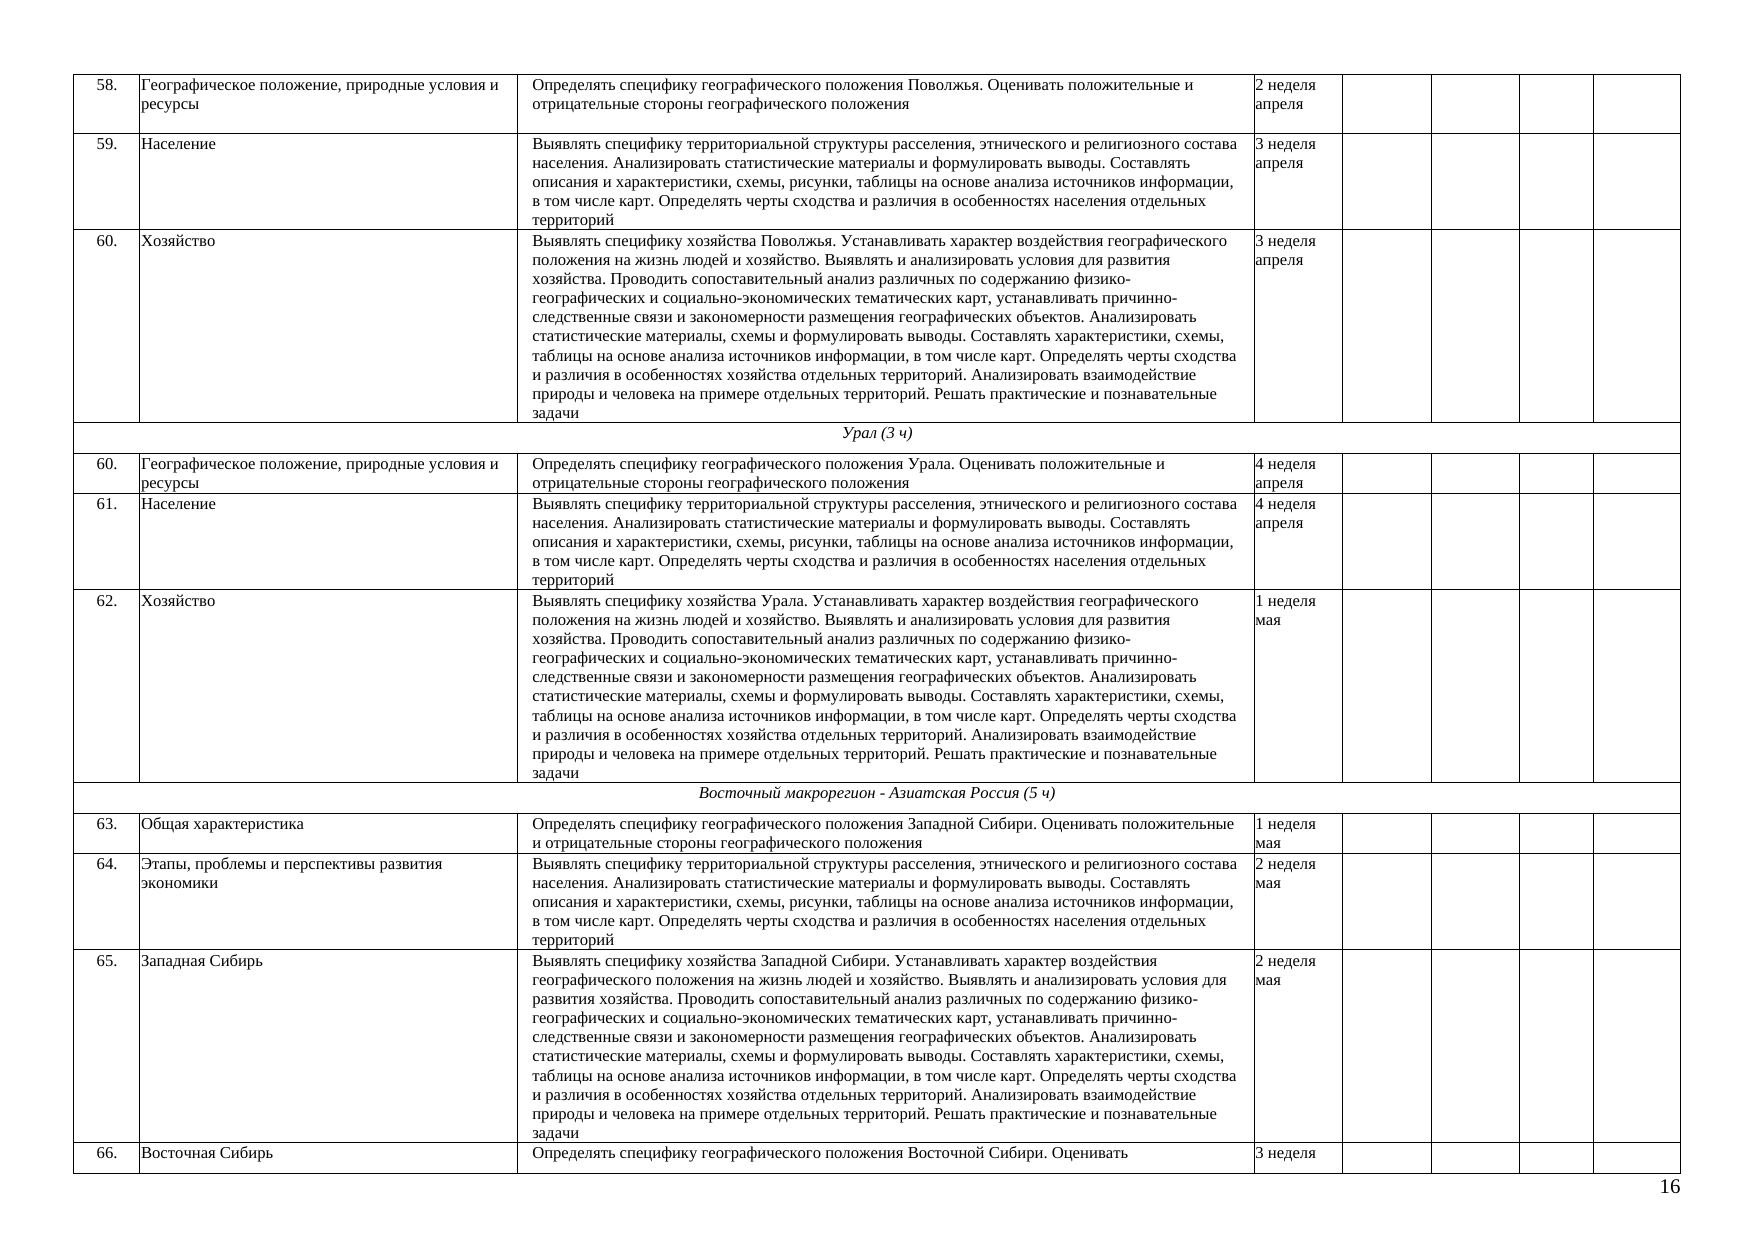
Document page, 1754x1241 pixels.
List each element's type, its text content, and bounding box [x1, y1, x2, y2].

table_cell Определять специфику географического положения Поволжья. Оценивать положительные и отрицательные стороны географического положения [518, 75, 1254, 132]
table_cell 3 неделя мая [1255, 1143, 1342, 1173]
table_cell [1520, 494, 1593, 589]
table_cell [1594, 854, 1680, 949]
table_cell Хозяйство [140, 230, 517, 422]
table_cell Определять специфику географического положения Западной Сибири. Оценивать положительные и отрицательные стороны географического положения [518, 814, 1254, 852]
table_cell Этапы, проблемы и перспективы развития экономики [140, 854, 517, 949]
table_cell Географическое положение, природные условия и ресурсы [140, 454, 517, 492]
table_cell [1432, 75, 1519, 132]
table_cell [1343, 134, 1431, 229]
table_cell 64. [74, 854, 139, 949]
table_cell [1520, 230, 1593, 422]
table_cell Выявлять специфику хозяйства Поволжья. Устанавливать характер воздействия географического положения на жизнь людей и хозяйство. Выявлять и анализировать условия для развития хозяйства. Проводить сопоставительный анализ различных по содержанию физико-географических и социально-экономических тематических карт, устанавливать причинно-следственные связи и закономерности размещения географических объектов. Анализировать статистические материалы, схемы и формулировать выводы. Составлять характеристики, схемы, таблицы на основе анализа источников информации, в том числе карт. Определять черты сходства и различия в особенностях хозяйства отдельных территорий. Анализировать взаимодействие природы и человека на примере отдельных территорий. Решать практические и познавательные задачи [518, 230, 1254, 422]
table_cell [1343, 814, 1431, 852]
table_cell Урал (3 ч) [74, 423, 1680, 453]
table_cell [1432, 134, 1519, 229]
table_cell [1520, 814, 1593, 852]
table_cell 1 неделя мая [1255, 590, 1342, 782]
table_cell [1432, 950, 1519, 1142]
table_cell Население [140, 494, 517, 589]
table_cell [1520, 1143, 1593, 1173]
table_cell 65. [74, 950, 139, 1142]
table_cell [1520, 854, 1593, 949]
table_cell [1343, 950, 1431, 1142]
table_cell 4 неделя апреля [1255, 454, 1342, 492]
table_cell [1520, 590, 1593, 782]
table_cell [1594, 134, 1680, 229]
table_cell [1520, 134, 1593, 229]
table_cell Западная Сибирь [140, 950, 517, 1142]
table_cell [1520, 75, 1593, 132]
table_cell Выявлять специфику хозяйства Западной Сибири. Устанавливать характер воздействия географического положения на жизнь людей и хозяйство. Выявлять и анализировать условия для развития хозяйства. Проводить сопоставительный анализ различных по содержанию физико-географических и социально-экономических тематических карт, устанавливать причинно-следственные связи и закономерности размещения географических объектов. Анализировать статистические материалы, схемы и формулировать выводы. Составлять характеристики, схемы, таблицы на основе анализа источников информации, в том числе карт. Определять черты сходства и различия в особенностях хозяйства отдельных территорий. Анализировать взаимодействие природы и человека на примере отдельных территорий. Решать практические и познавательные задачи [518, 950, 1254, 1142]
table_cell [1594, 950, 1680, 1142]
table_cell Определять специфику географического положения Урала. Оценивать положительные и отрицательные стороны географического положения [518, 454, 1254, 492]
table_cell Население [140, 134, 517, 229]
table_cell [518, 1143, 1254, 1173]
table_cell [1432, 494, 1519, 589]
table_cell 59. [74, 134, 139, 229]
table_cell 63. [74, 814, 139, 852]
table_cell [1520, 454, 1593, 492]
table_cell Выявлять специфику территориальной структуры расселения, этнического и религиозного состава населения. Анализировать статистические материалы и формулировать выводы. Составлять описания и характеристики, схемы, рисунки, таблицы на основе анализа источников информации, в том числе карт. Определять черты сходства и различия в особенностях населения отдельных территорий [518, 854, 1254, 949]
table_cell 2 неделя мая [1255, 950, 1342, 1142]
table_cell [1343, 590, 1431, 782]
table_cell Общая характеристика [140, 814, 517, 852]
table_cell [1594, 230, 1680, 422]
table_cell [1343, 494, 1431, 589]
table_cell [1432, 590, 1519, 782]
table_cell [1594, 494, 1680, 589]
table_cell [1432, 854, 1519, 949]
table_cell 3 неделя апреля [1255, 134, 1342, 229]
table_cell [1343, 230, 1431, 422]
table_cell Выявлять специфику территориальной структуры расселения, этнического и религиозного состава населения. Анализировать статистические материалы и формулировать выводы. Составлять описания и характеристики, схемы, рисунки, таблицы на основе анализа источников информации, в том числе карт. Определять черты сходства и различия в особенностях населения отдельных территорий [518, 494, 1254, 589]
table_cell 66. [74, 1143, 139, 1173]
table_cell [1343, 75, 1431, 132]
table_cell [1343, 1143, 1431, 1173]
table_cell [1594, 75, 1680, 132]
table_cell [1343, 854, 1431, 949]
table_cell 1 неделя мая [1255, 814, 1342, 852]
table_cell [1594, 1143, 1680, 1173]
table_cell 2 неделя апреля [1255, 75, 1342, 132]
table_cell Географическое положение, природные условия и ресурсы [140, 75, 517, 132]
table_cell [1432, 814, 1519, 852]
table_cell [1594, 814, 1680, 852]
table_cell 3 неделя апреля [1255, 230, 1342, 422]
table_cell 58. [74, 75, 139, 132]
table_cell [1594, 590, 1680, 782]
table_cell [1432, 1143, 1519, 1173]
table_cell 62. [74, 590, 139, 782]
table_cell 4 неделя апреля [1255, 494, 1342, 589]
table_cell 61. [74, 494, 139, 589]
table_cell [1594, 454, 1680, 492]
table_cell Восточный макрорегион - Азиатская Россия (5 ч) [74, 783, 1680, 813]
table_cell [140, 1143, 517, 1173]
table_cell 60. [74, 454, 139, 492]
table_cell 2 неделя мая [1255, 854, 1342, 949]
table_cell Хозяйство [140, 590, 517, 782]
table_cell Выявлять специфику хозяйства Урала. Устанавливать характер воздействия географического положения на жизнь людей и хозяйство. Выявлять и анализировать условия для развития хозяйства. Проводить сопоставительный анализ различных по содержанию физико-географических и социально-экономических тематических карт, устанавливать причинно-следственные связи и закономерности размещения географических объектов. Анализировать статистические материалы, схемы и формулировать выводы. Составлять характеристики, схемы, таблицы на основе анализа источников информации, в том числе карт. Определять черты сходства и различия в особенностях хозяйства отдельных территорий. Анализировать взаимодействие природы и человека на примере отдельных территорий. Решать практические и познавательные задачи [518, 590, 1254, 782]
table_cell [1343, 454, 1431, 492]
table_cell Выявлять специфику территориальной структуры расселения, этнического и религиозного состава населения. Анализировать статистические материалы и формулировать выводы. Составлять описания и характеристики, схемы, рисунки, таблицы на основе анализа источников информации, в том числе карт. Определять черты сходства и различия в особенностях населения отдельных территорий [518, 134, 1254, 229]
table_cell [1520, 950, 1593, 1142]
table_cell [1432, 454, 1519, 492]
table_cell [1432, 230, 1519, 422]
table_cell 60. [74, 230, 139, 422]
